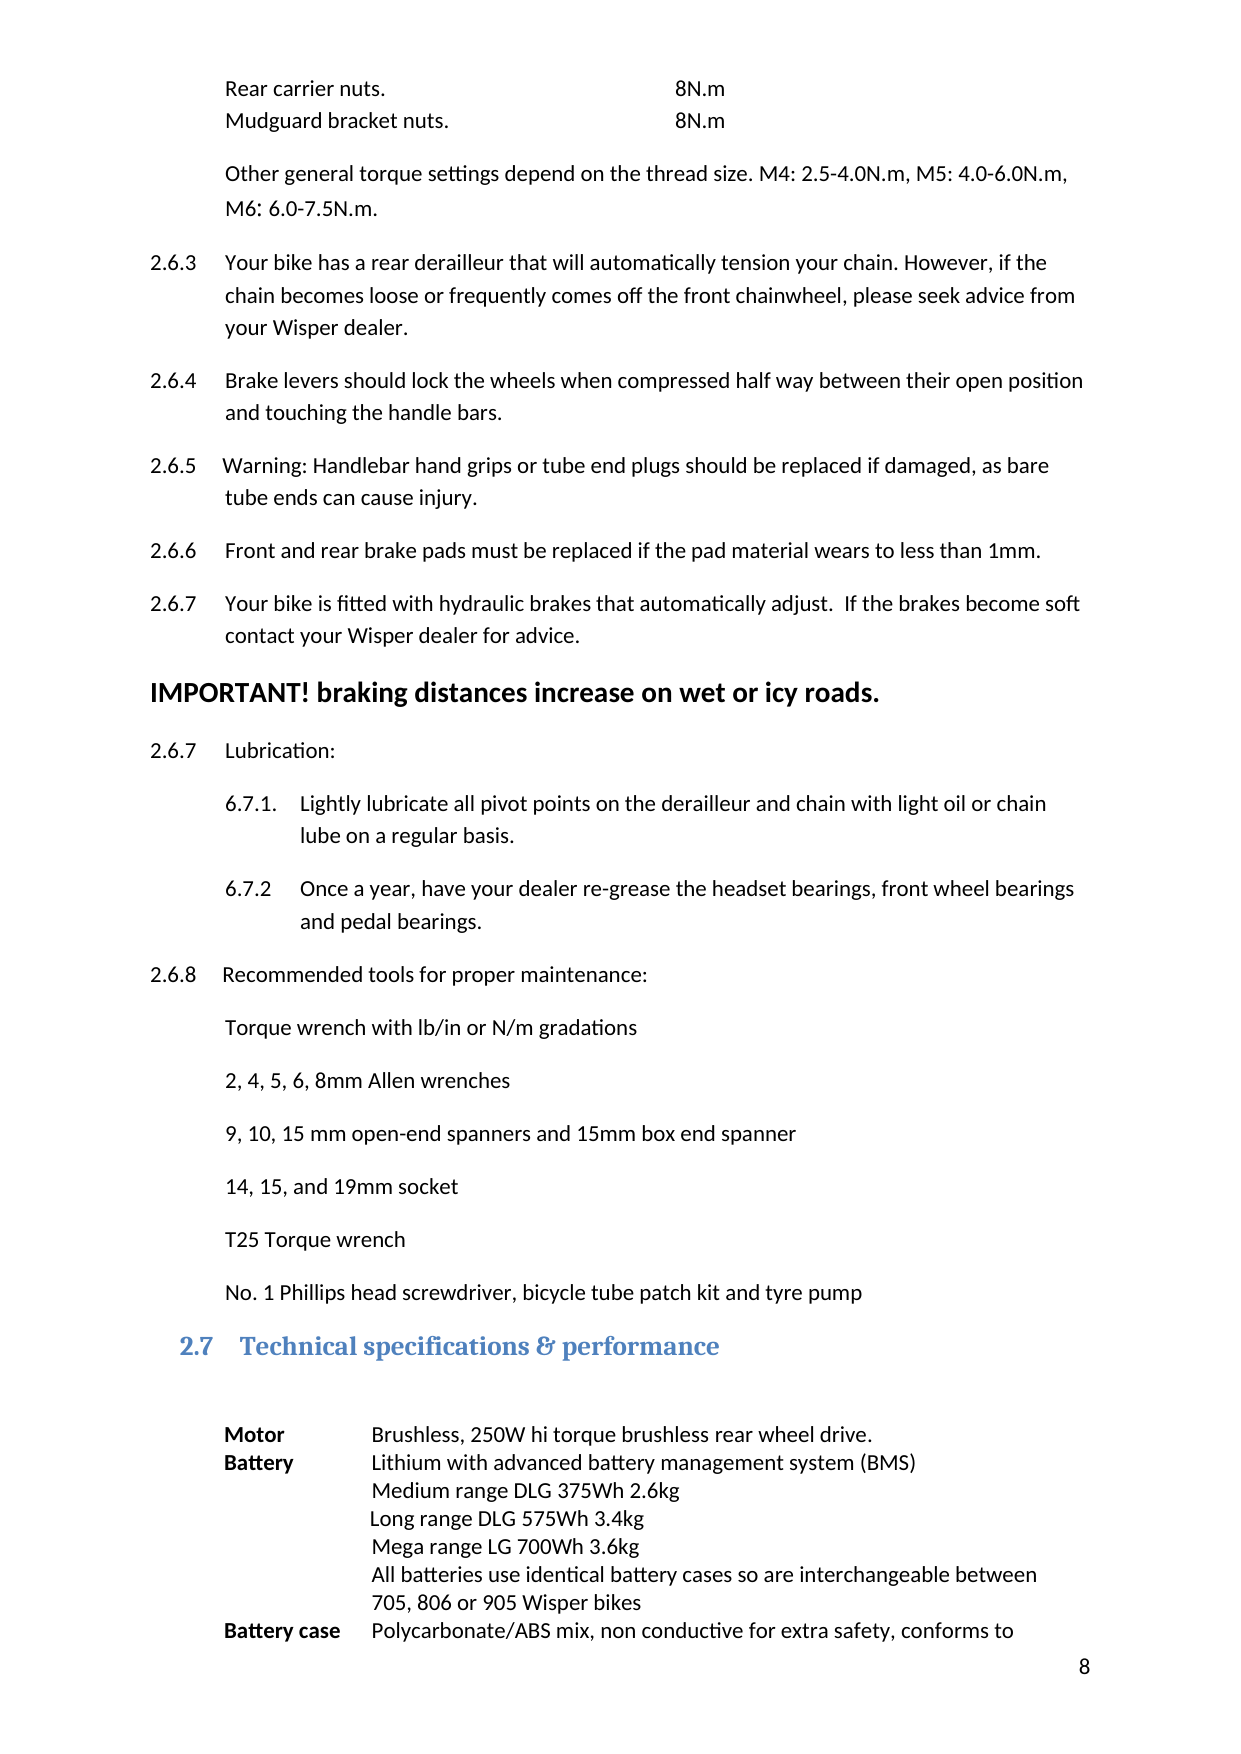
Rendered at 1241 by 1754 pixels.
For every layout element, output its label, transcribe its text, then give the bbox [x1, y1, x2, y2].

text IMPORTANT! braking distances increase on wet or icy roads. [150, 674, 1090, 710]
text 6.7.2 Once a year, have your dealer re-grease the headset bearings, front wheel bearings and pedal bearings. [150, 874, 1090, 935]
text Torque wrench with lb/in or N/m gradations [150, 1013, 1090, 1041]
text Battery case Polycarbonate/ABS mix, non conductive for extra safety, conforms to [150, 1616, 1090, 1644]
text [224, 74, 1090, 134]
text No. 1 Phillips head screwdriver, bicycle tube patch kit and tyre pump [150, 1278, 1090, 1306]
text 2.6.7 Lubrication: [150, 736, 1090, 764]
text 2.6.8 Recommended tools for proper maintenance: [150, 960, 1090, 988]
text Long range DLG 575Wh 3.4kg [150, 1504, 1090, 1532]
text Battery Lithium with advanced battery management system (BMS) [150, 1448, 1090, 1476]
text Medium range DLG 375Wh 2.6kg [150, 1476, 1090, 1504]
text 2.6.7 Your bike is fitted with hydraulic brakes that automatically adjust. If the brakes become soft contact your Wisper dealer for advice. [150, 589, 1090, 649]
subtitle Technical specifications & performance [179, 1331, 1090, 1362]
text 2.6.5 Warning: Handlebar hand grips or tube end plugs should be replaced if damaged, as bare tube ends can cause injury. [150, 451, 1090, 511]
text 14, 15, and 19mm socket [150, 1172, 1090, 1200]
text 2.6.3 Your bike has a rear derailleur that will automatically tension your chain. However, if the chain becomes loose or frequently comes off the front chainwheel, please seek advice from your Wisper dealer. [150, 248, 1090, 341]
text T25 Torque wrench [150, 1225, 1090, 1253]
text 2.6.6 Front and rear brake pads must be replaced if the pad material wears to less than 1mm. [150, 536, 1090, 564]
text 6.7.1. Lightly lubricate all pivot points on the derailleur and chain with light oil or chain lube on a regular basis. [225, 789, 1090, 849]
text Mega range LG 700Wh 3.6kg [150, 1532, 1090, 1560]
text 2, 4, 5, 6, 8mm Allen wrenches [150, 1066, 1090, 1094]
text 2.6.4 Brake levers should lock the wheels when compressed half way between their open position and touching the handle bars. [150, 366, 1090, 426]
text 9, 10, 15 mm open-end spanners and 15mm box end spanner [150, 1119, 1090, 1147]
text Other general torque settings depend on the thread size. M4: 2.5-4.0N.m, M5: 4.0-6.0N.m, M6: 6.0-7.5N.m. [150, 159, 1090, 223]
text Motor Brushless, 250W hi torque brushless rear wheel drive. [150, 1420, 1090, 1448]
text All batteries use identical battery cases so are interchangeable between [150, 1560, 1090, 1588]
text 705, 806 or 905 Wisper bikes [150, 1588, 1090, 1616]
